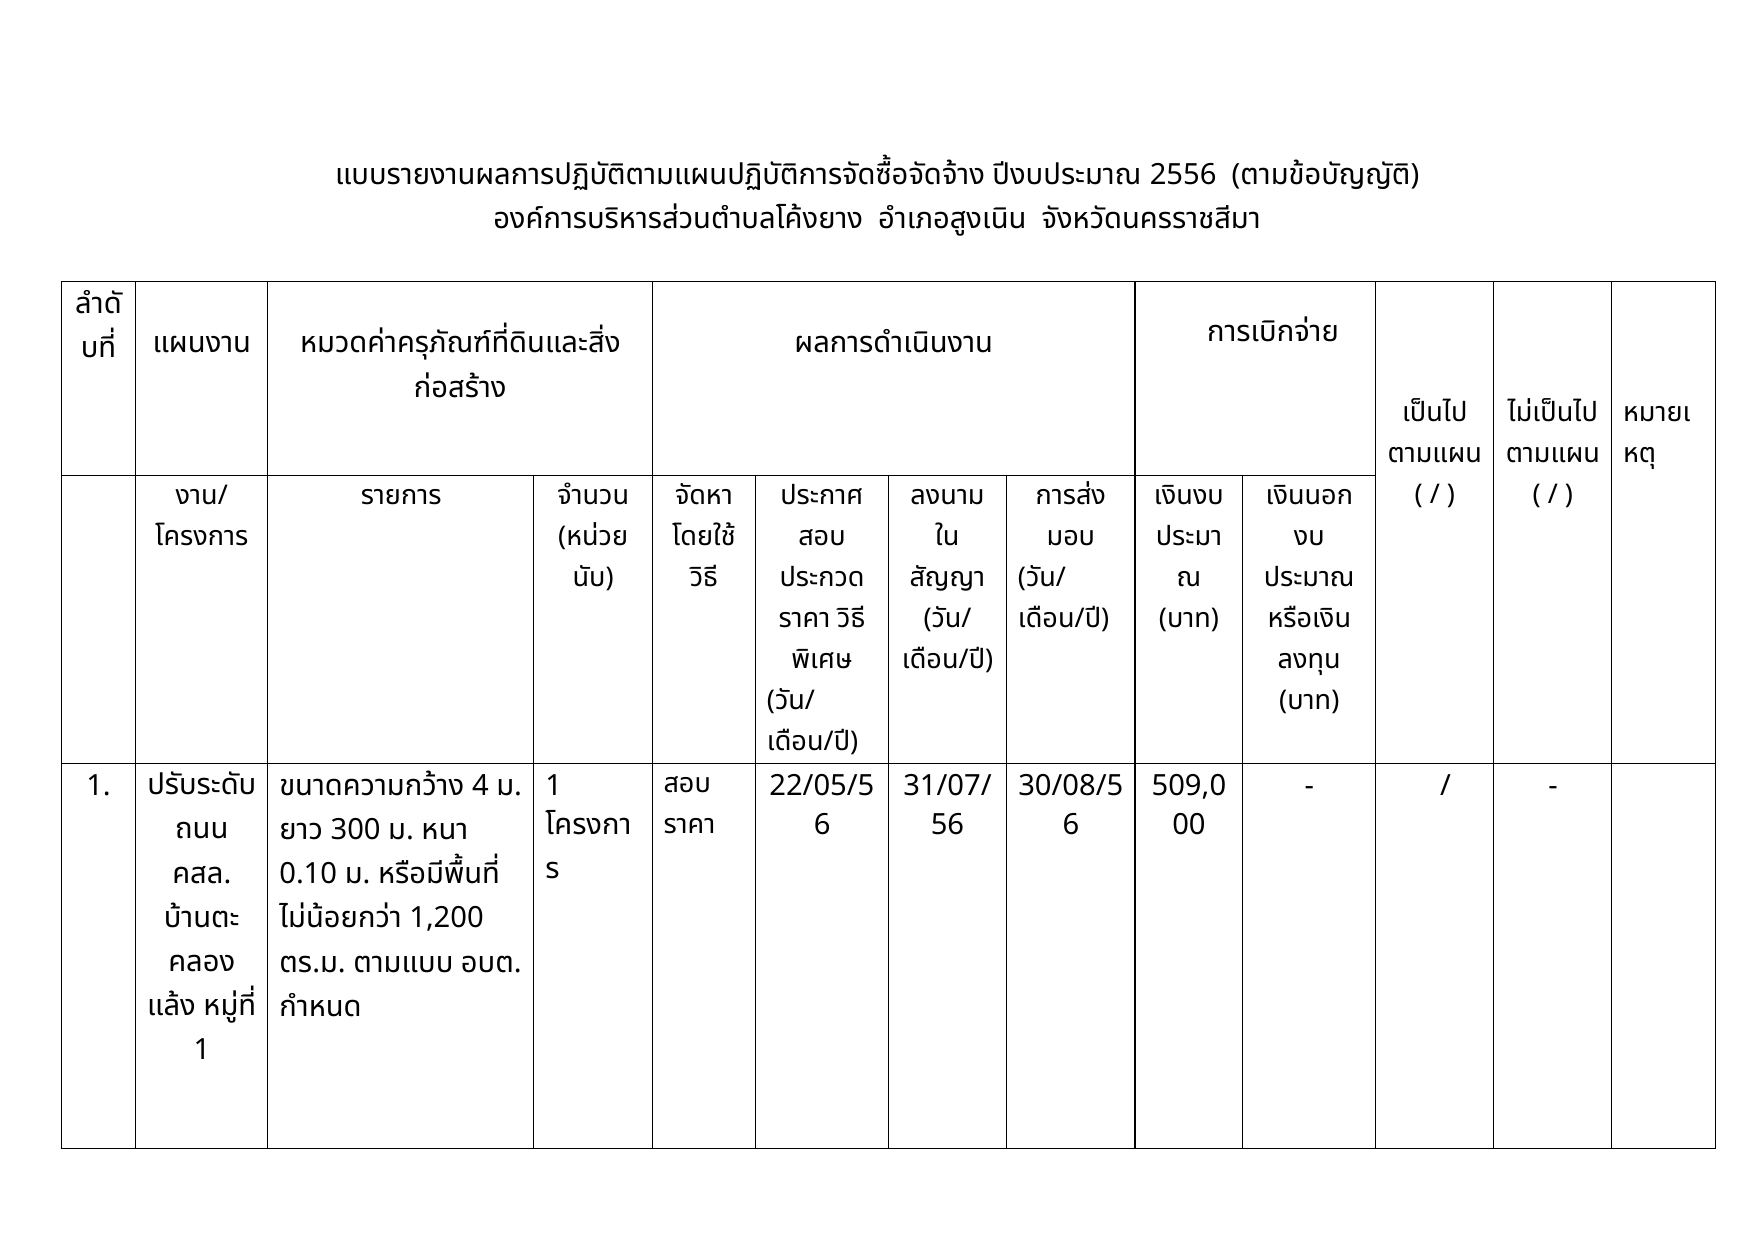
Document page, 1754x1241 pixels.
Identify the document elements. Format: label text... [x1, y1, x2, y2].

table_header หมายเหตุ [1612, 282, 1715, 475]
table_header ไม่เป็นไปตามแผน ( / ) [1494, 282, 1611, 763]
table_header หมวดค่าครุภัณฑ์ที่ดินและสิ่งก่อสร้าง [268, 282, 652, 475]
table_cell 509,000 [1136, 764, 1242, 1147]
table_cell - [1494, 764, 1611, 1147]
table_header การเบิกจ่าย [1136, 282, 1375, 475]
table_cell รายการ [268, 476, 533, 763]
text แบบรายงานผลการปฏิบัติตามแผนปฏิบัติการจัดซื้อจัดจ้าง ปีงบประมาณ 2556 (ตามข้อบัญญัติ) [150, 153, 1604, 197]
table_cell 1. [62, 764, 135, 1147]
table_cell 1 โครงการ [534, 764, 652, 1147]
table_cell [268, 764, 533, 1147]
table_cell เงินงบประมาณ (บาท) [1136, 476, 1242, 763]
table_cell เงินนอกงบประมาณหรือเงินลงทุน (บาท) [1243, 476, 1375, 763]
table_header ลำดับที่ [62, 282, 135, 475]
text องค์การบริหารส่วนตำบลโค้งยาง อำเภอสูงเนิน จังหวัดนครราชสีมา [150, 197, 1604, 242]
table_cell สอบราคา [653, 764, 755, 1147]
table_cell ลงนามในสัญญา (วัน/เดือน/ปี) [889, 476, 1006, 763]
table_cell 30/08/56 [1007, 764, 1134, 1147]
table_cell / [1376, 764, 1493, 1147]
table_cell ประกาศสอบ ประกวดราคา วิธีพิเศษ (วัน/เดือน/ปี) [756, 476, 888, 763]
table_cell - [1243, 764, 1375, 1147]
table_cell 22/05/56 [756, 764, 888, 1147]
table_cell [1612, 764, 1715, 1147]
table_cell 31/07/56 [889, 764, 1006, 1147]
table_header แผนงาน [136, 282, 267, 475]
table_cell จัดหาโดยใช้วิธี [653, 476, 755, 763]
table_cell งาน/โครงการ [136, 476, 267, 763]
table_cell การส่งมอบ (วัน/เดือน/ปี) [1007, 476, 1134, 763]
table_header ผลการดำเนินงาน [653, 282, 1134, 475]
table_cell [136, 764, 267, 1147]
table_header เป็นไปตามแผน ( / ) [1376, 282, 1493, 763]
table_cell [1612, 475, 1715, 763]
table_cell จำนวน (หน่วยนับ) [534, 476, 652, 763]
table_cell [62, 476, 135, 763]
